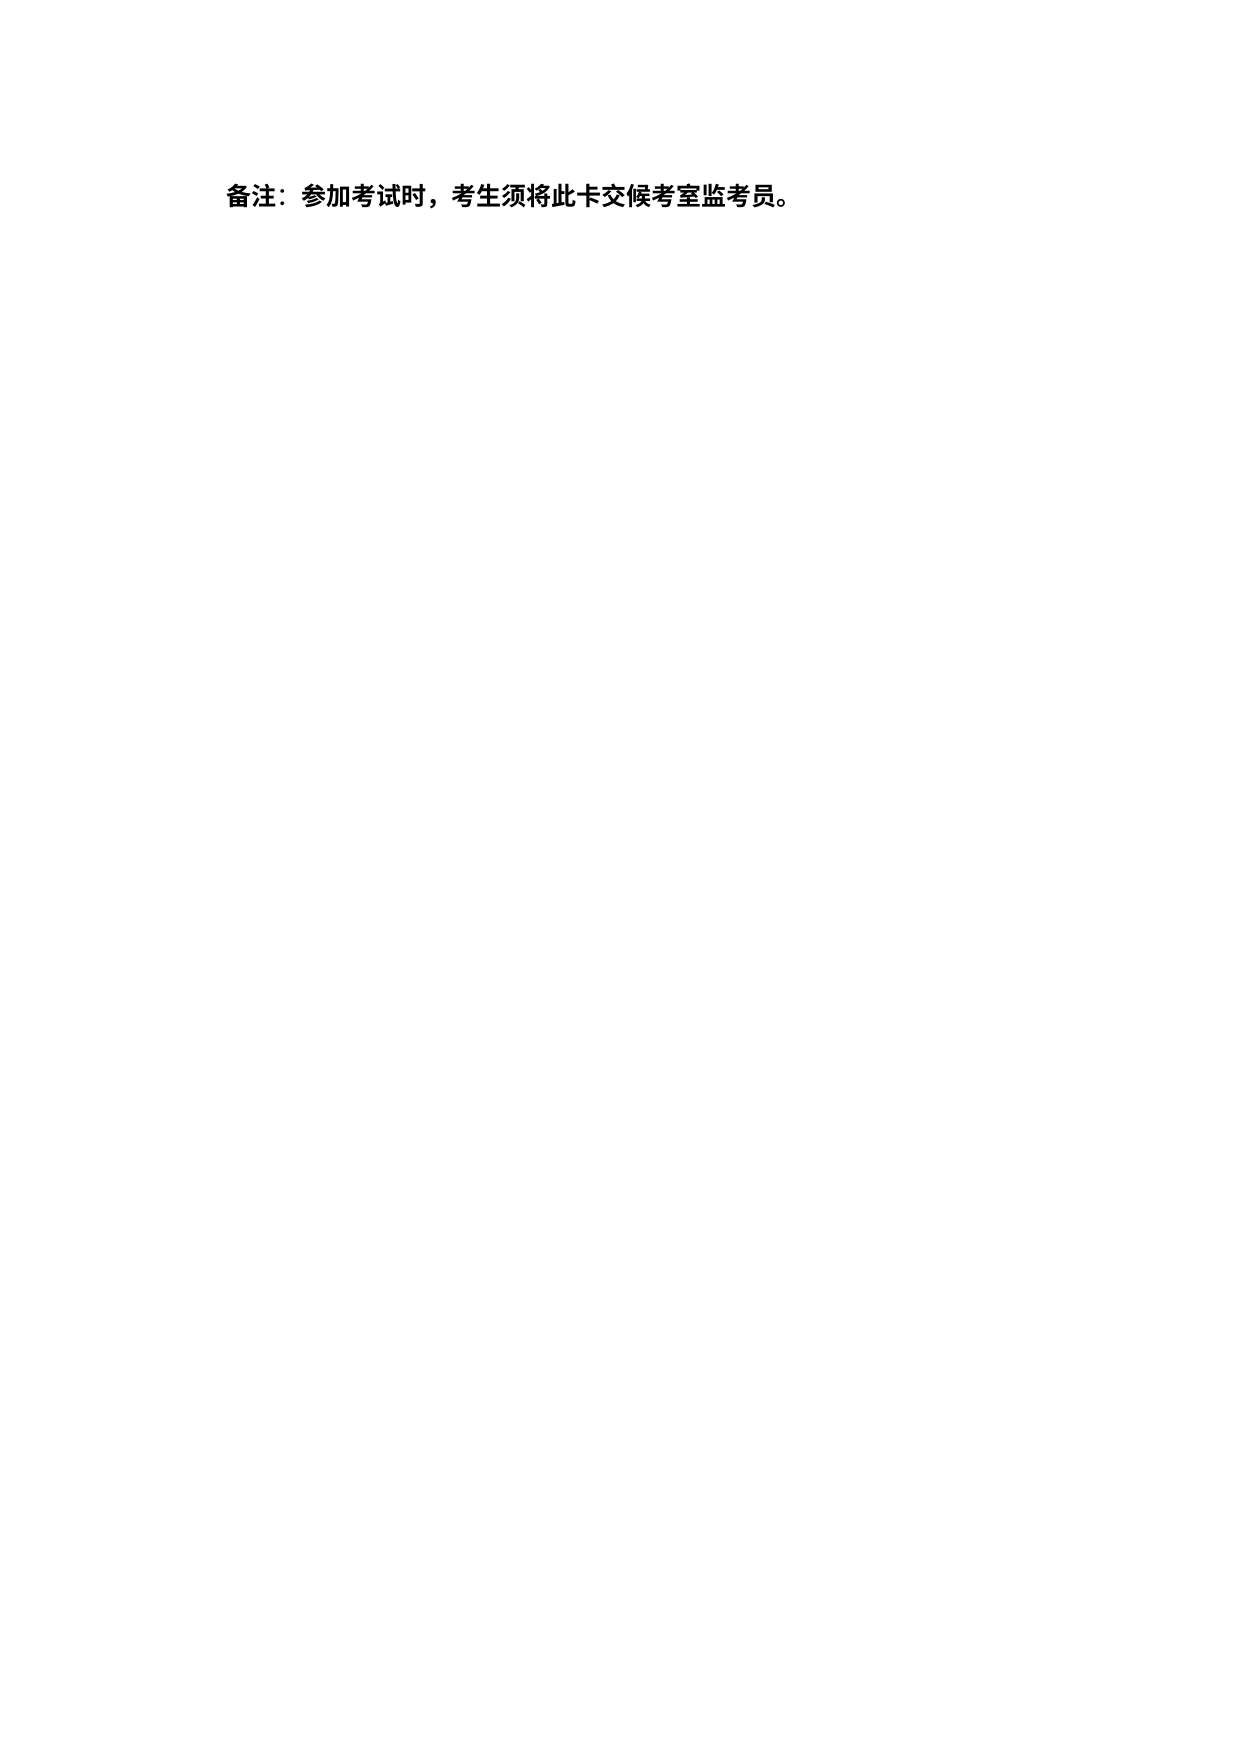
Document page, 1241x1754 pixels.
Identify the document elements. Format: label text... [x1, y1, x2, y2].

text 备注：参加考试时，考生须将此卡交候考室监考员。 [187, 162, 1053, 227]
